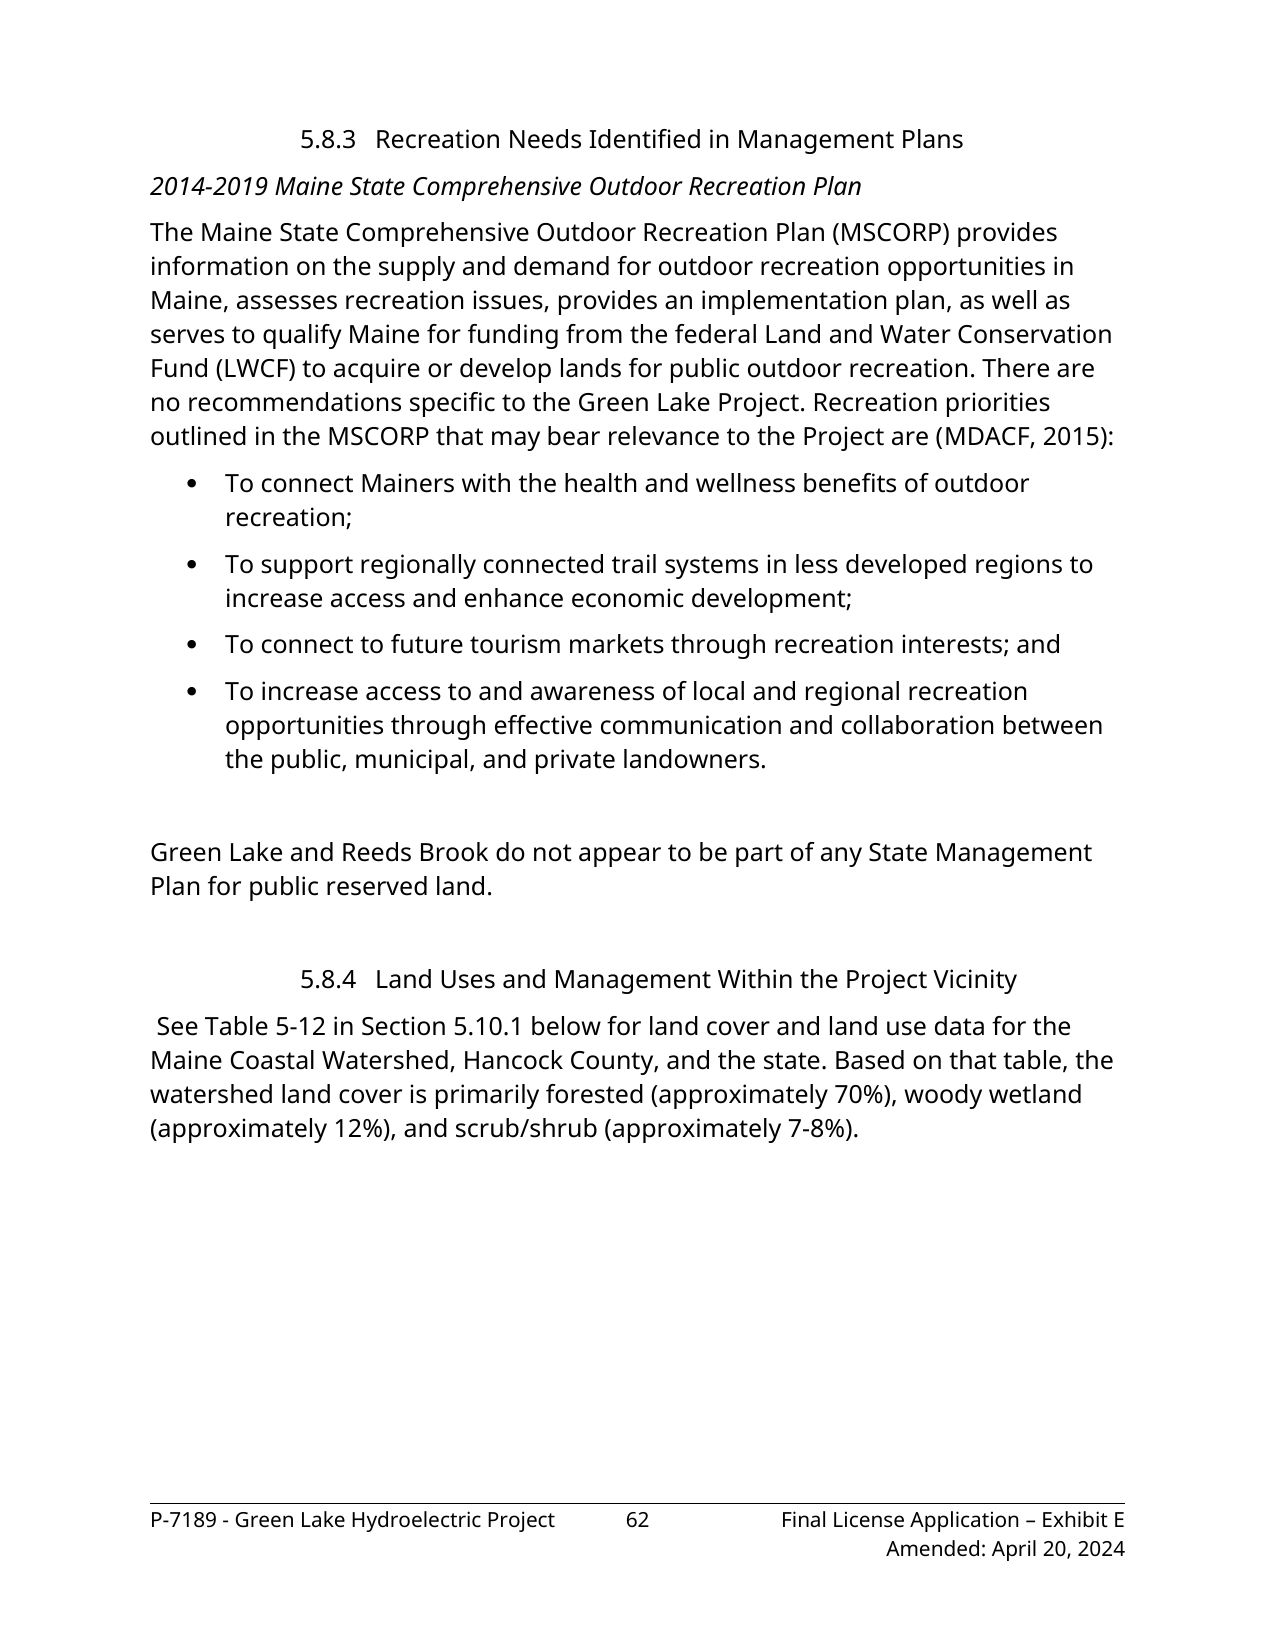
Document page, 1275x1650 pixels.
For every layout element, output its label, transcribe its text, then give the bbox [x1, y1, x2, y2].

text See Table 5-12 in Section 5.10.1 below for land cover and land use data for the Maine Coastal Watershed, Hancock County, and the state. Based on that table, the watershed land cover is primarily forested (approximately 70%), woody wetland (approximately 12%), and scrub/shrub (approximately 7-8%). [150, 1008, 1125, 1145]
list To connect Mainers with the health and wellness benefits of outdoor recreation; [187, 466, 1125, 534]
list To connect to future tourism markets through recreation interests; and [187, 627, 1125, 661]
text Green Lake and Reeds Brook do not appear to be part of any State Management Plan for public reserved land. [150, 835, 1125, 903]
text 2014-2019 Maine State Comprehensive Outdoor Recreation Plan [150, 168, 1125, 202]
subtitle Land Uses and Management Within the Project Vicinity [300, 962, 1125, 996]
text The Maine State Comprehensive Outdoor Recreation Plan (MSCORP) provides information on the supply and demand for outdoor recreation opportunities in Maine, assesses recreation issues, provides an implementation plan, as well as serves to qualify Maine for funding from the federal Land and Water Conservation Fund (LWCF) to acquire or develop lands for public outdoor recreation. There are no recommendations specific to the Green Lake Project. Recreation priorities outlined in the MSCORP that may bear relevance to the Project are (MDACF, 2015): [150, 215, 1125, 453]
list To increase access to and awareness of local and regional recreation opportunities through effective communication and collaboration between the public, municipal, and private landowners. [187, 673, 1125, 776]
list To support regionally connected trail systems in less developed regions to increase access and enhance economic development; [187, 546, 1125, 614]
subtitle Recreation Needs Identified in Management Plans [300, 122, 1125, 156]
